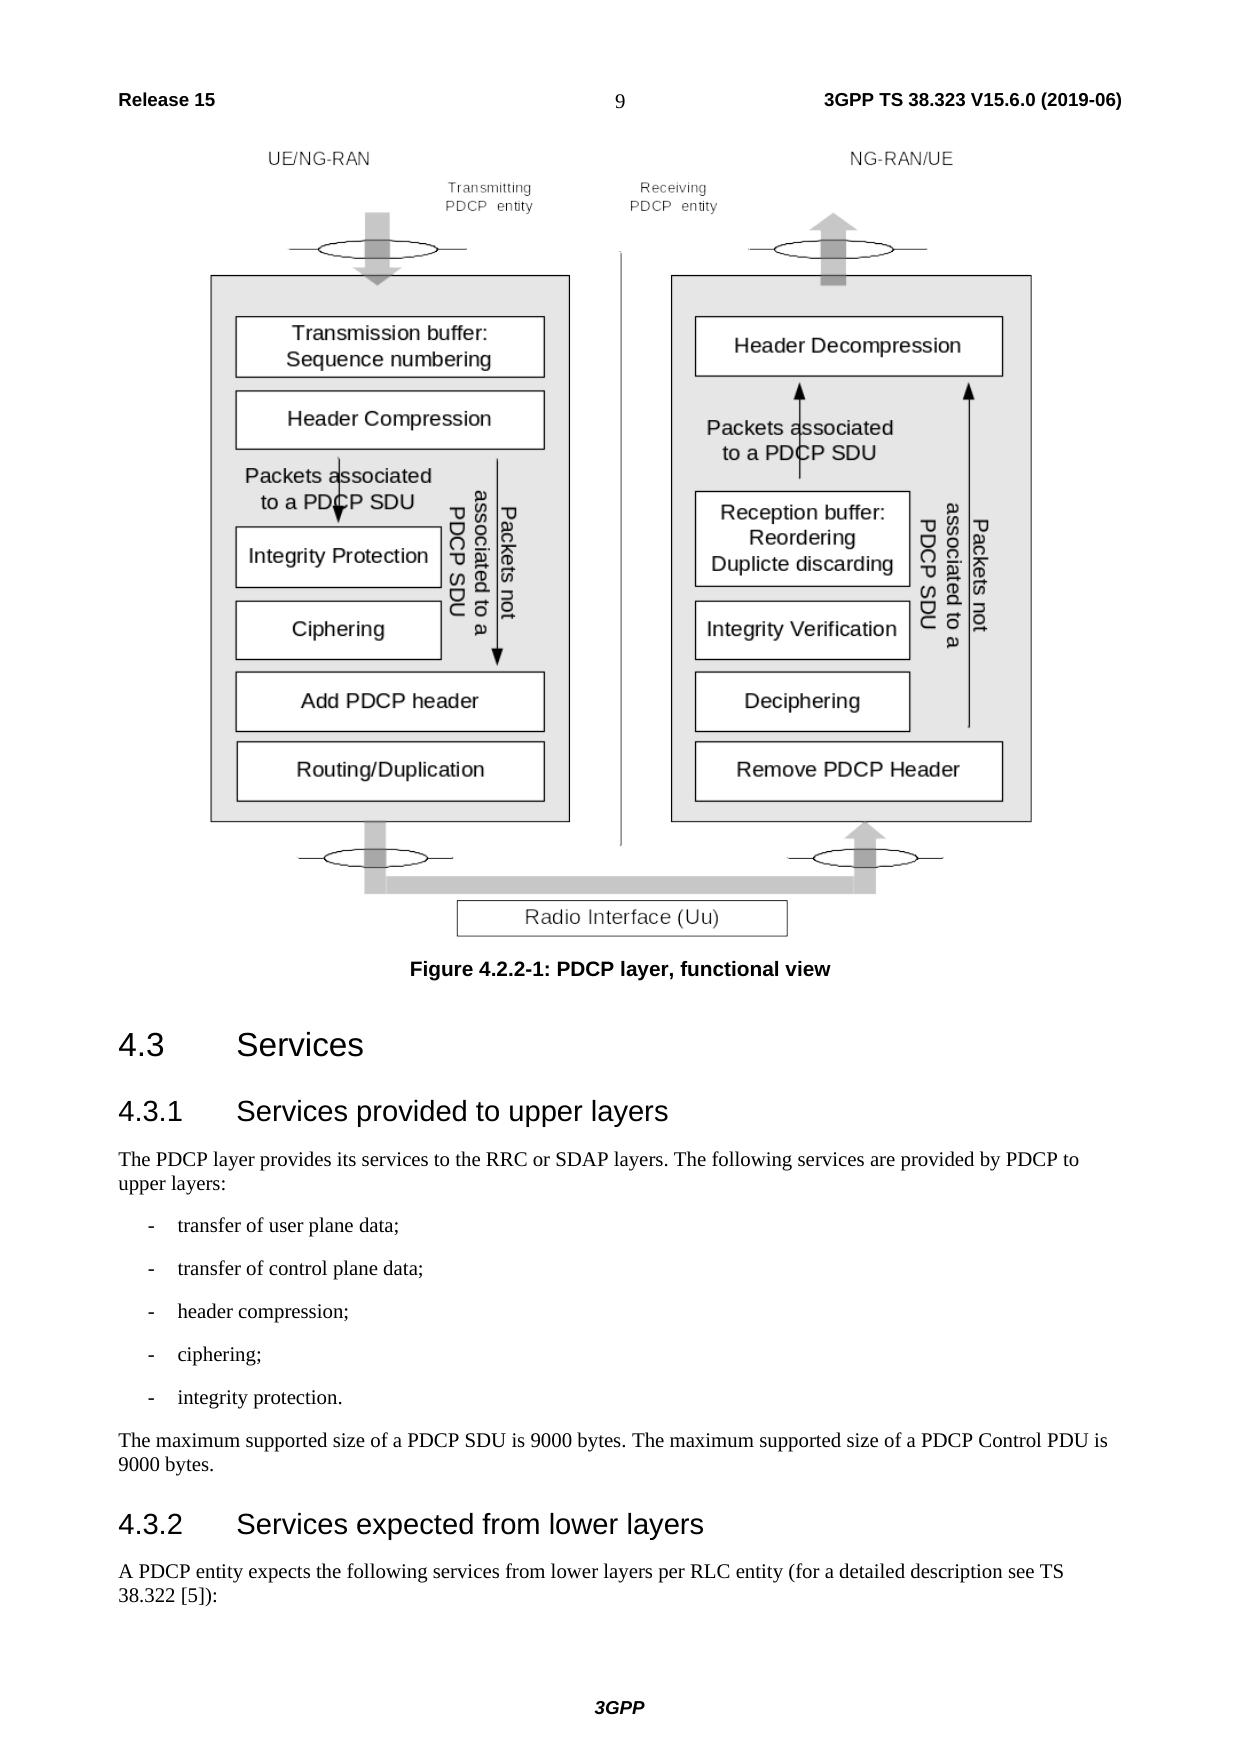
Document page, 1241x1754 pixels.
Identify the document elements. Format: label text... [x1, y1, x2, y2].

list A PDCP entity expects the following services from lower layers per RLC entity (for a detailed description see TS 38.322 [5]): [118, 1559, 1122, 1607]
text - integrity protection. [148, 1385, 1122, 1409]
subtitle 4.3.1 Services provided to upper layers [118, 1094, 1122, 1128]
text - header compression; [148, 1299, 1122, 1323]
text Figure 4.2.2-1: PDCP layer, functional view [118, 957, 1122, 981]
subtitle 4.3 Services [118, 1024, 1122, 1063]
text - transfer of user plane data; [148, 1213, 1122, 1237]
text The PDCP layer provides its services to the RRC or SDAP layers. The following services are provided by PDCP to upper layers: [118, 1147, 1122, 1195]
subtitle 4.3.2 Services expected from lower layers [118, 1507, 1122, 1540]
text - transfer of control plane data; [148, 1256, 1122, 1280]
text The maximum supported size of a PDCP SDU is 9000 bytes. The maximum supported size of a PDCP Control PDU is 9000 bytes. [118, 1427, 1122, 1476]
text - ciphering; [148, 1342, 1122, 1366]
